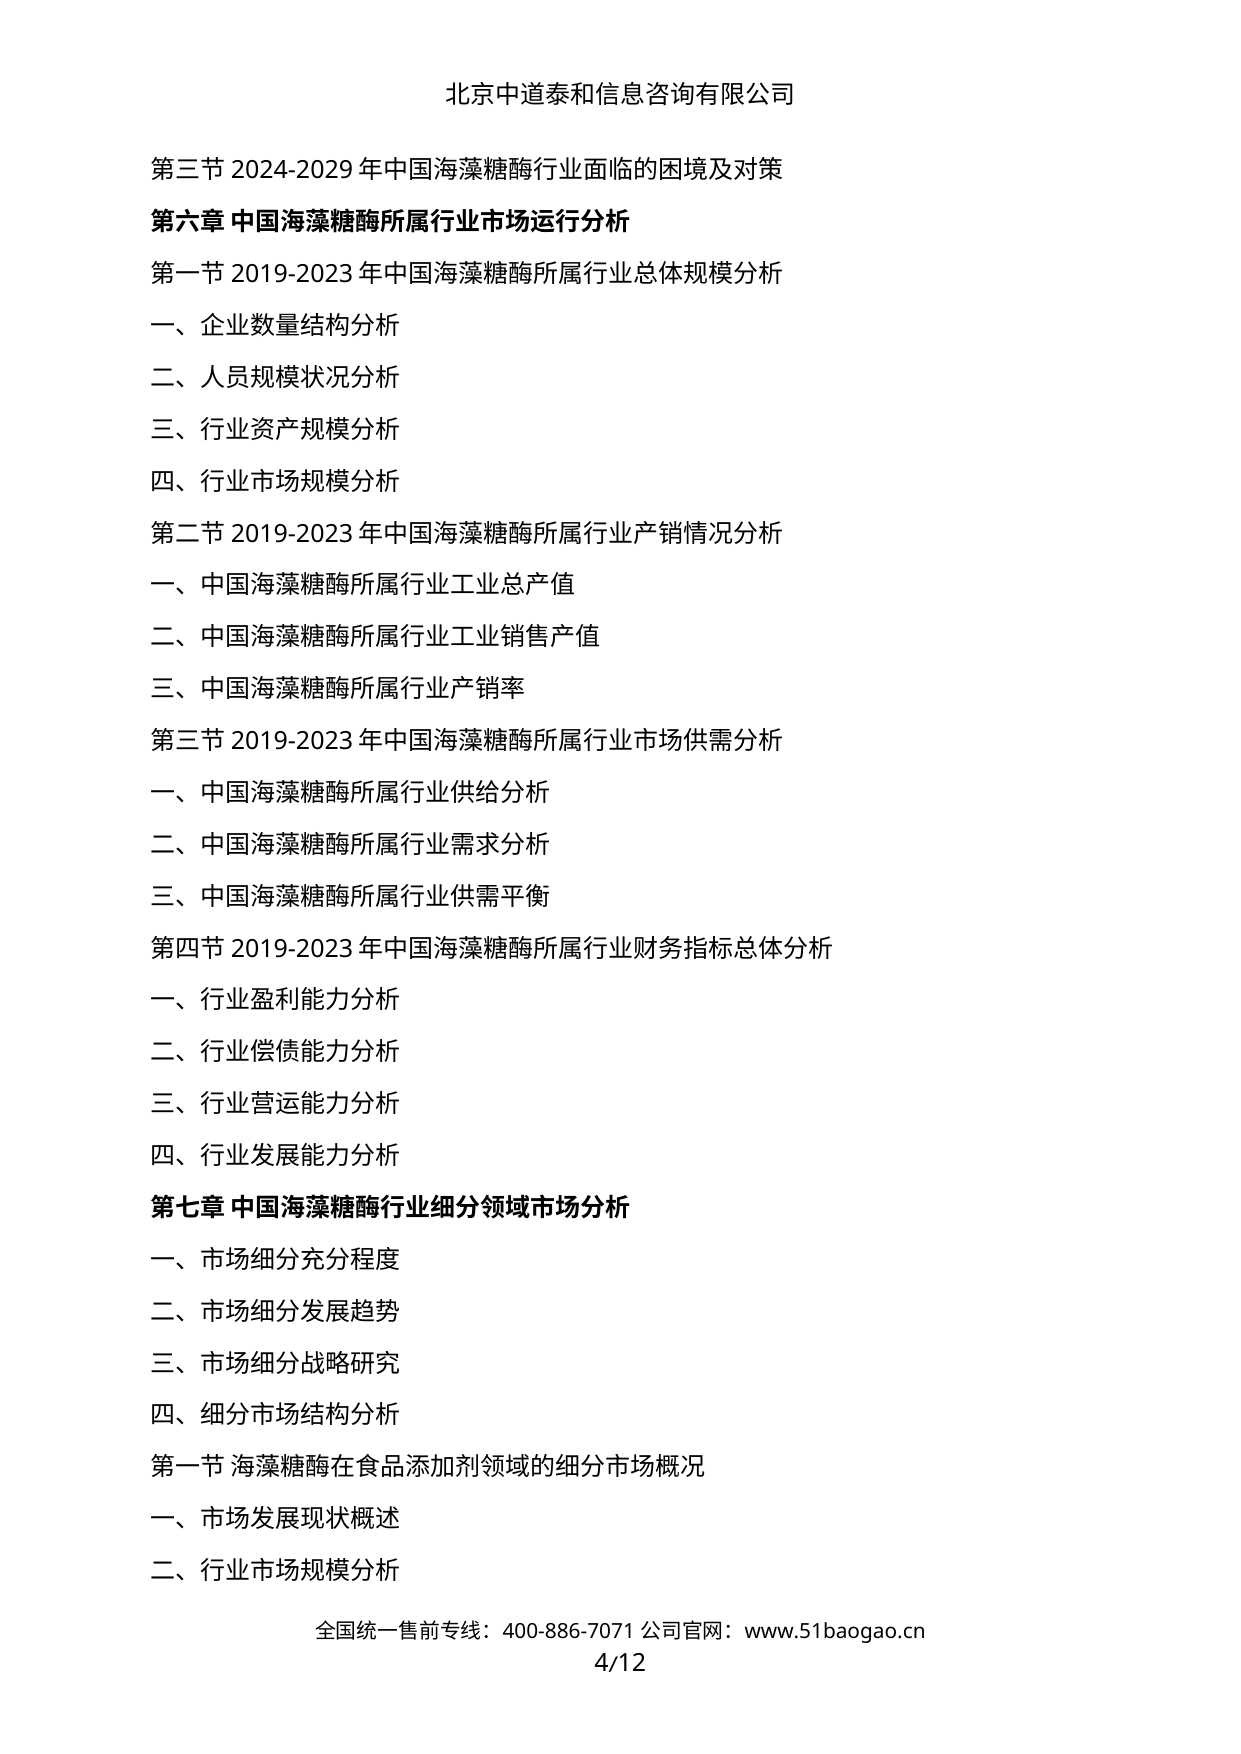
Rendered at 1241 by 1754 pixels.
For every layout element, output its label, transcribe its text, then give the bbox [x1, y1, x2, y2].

text 一、中国海藻糖酶所属行业工业总产值 [150, 565, 1090, 601]
text 二、市场细分发展趋势 [150, 1291, 1090, 1327]
text 一、市场细分充分程度 [150, 1239, 1090, 1276]
text 三、市场细分战略研究 [150, 1343, 1090, 1379]
text 一、企业数量结构分析 [150, 306, 1090, 342]
text 第三节 2019-2023年中国海藻糖酶所属行业市场供需分析 [150, 721, 1090, 757]
text 三、中国海藻糖酶所属行业产销率 [150, 669, 1090, 705]
text 一、行业盈利能力分析 [150, 980, 1090, 1016]
text 第七章 中国海藻糖酶行业细分领域市场分析 [150, 1187, 1090, 1224]
text 一、中国海藻糖酶所属行业供给分析 [150, 772, 1090, 809]
text 二、中国海藻糖酶所属行业工业销售产值 [150, 617, 1090, 653]
text 第一节 海藻糖酶在食品添加剂领域的细分市场概况 [150, 1447, 1090, 1483]
text 二、行业市场规模分析 [150, 1551, 1090, 1587]
text 第二节 2019-2023年中国海藻糖酶所属行业产销情况分析 [150, 513, 1090, 549]
text 一、市场发展现状概述 [150, 1499, 1090, 1535]
text 第四节 2019-2023年中国海藻糖酶所属行业财务指标总体分析 [150, 928, 1090, 964]
text 第三节 2024-2029年中国海藻糖酶行业面临的困境及对策 [150, 150, 1090, 186]
text 三、行业资产规模分析 [150, 409, 1090, 446]
text 二、行业偿债能力分析 [150, 1032, 1090, 1068]
text 四、细分市场结构分析 [150, 1395, 1090, 1431]
text 第六章 中国海藻糖酶所属行业市场运行分析 [150, 202, 1090, 238]
text 二、人员规模状况分析 [150, 357, 1090, 394]
text 三、中国海藻糖酶所属行业供需平衡 [150, 876, 1090, 912]
text 第一节 2019-2023年中国海藻糖酶所属行业总体规模分析 [150, 254, 1090, 290]
text 四、行业发展能力分析 [150, 1136, 1090, 1172]
text 四、行业市场规模分析 [150, 461, 1090, 497]
text 二、中国海藻糖酶所属行业需求分析 [150, 824, 1090, 861]
text 三、行业营运能力分析 [150, 1084, 1090, 1120]
